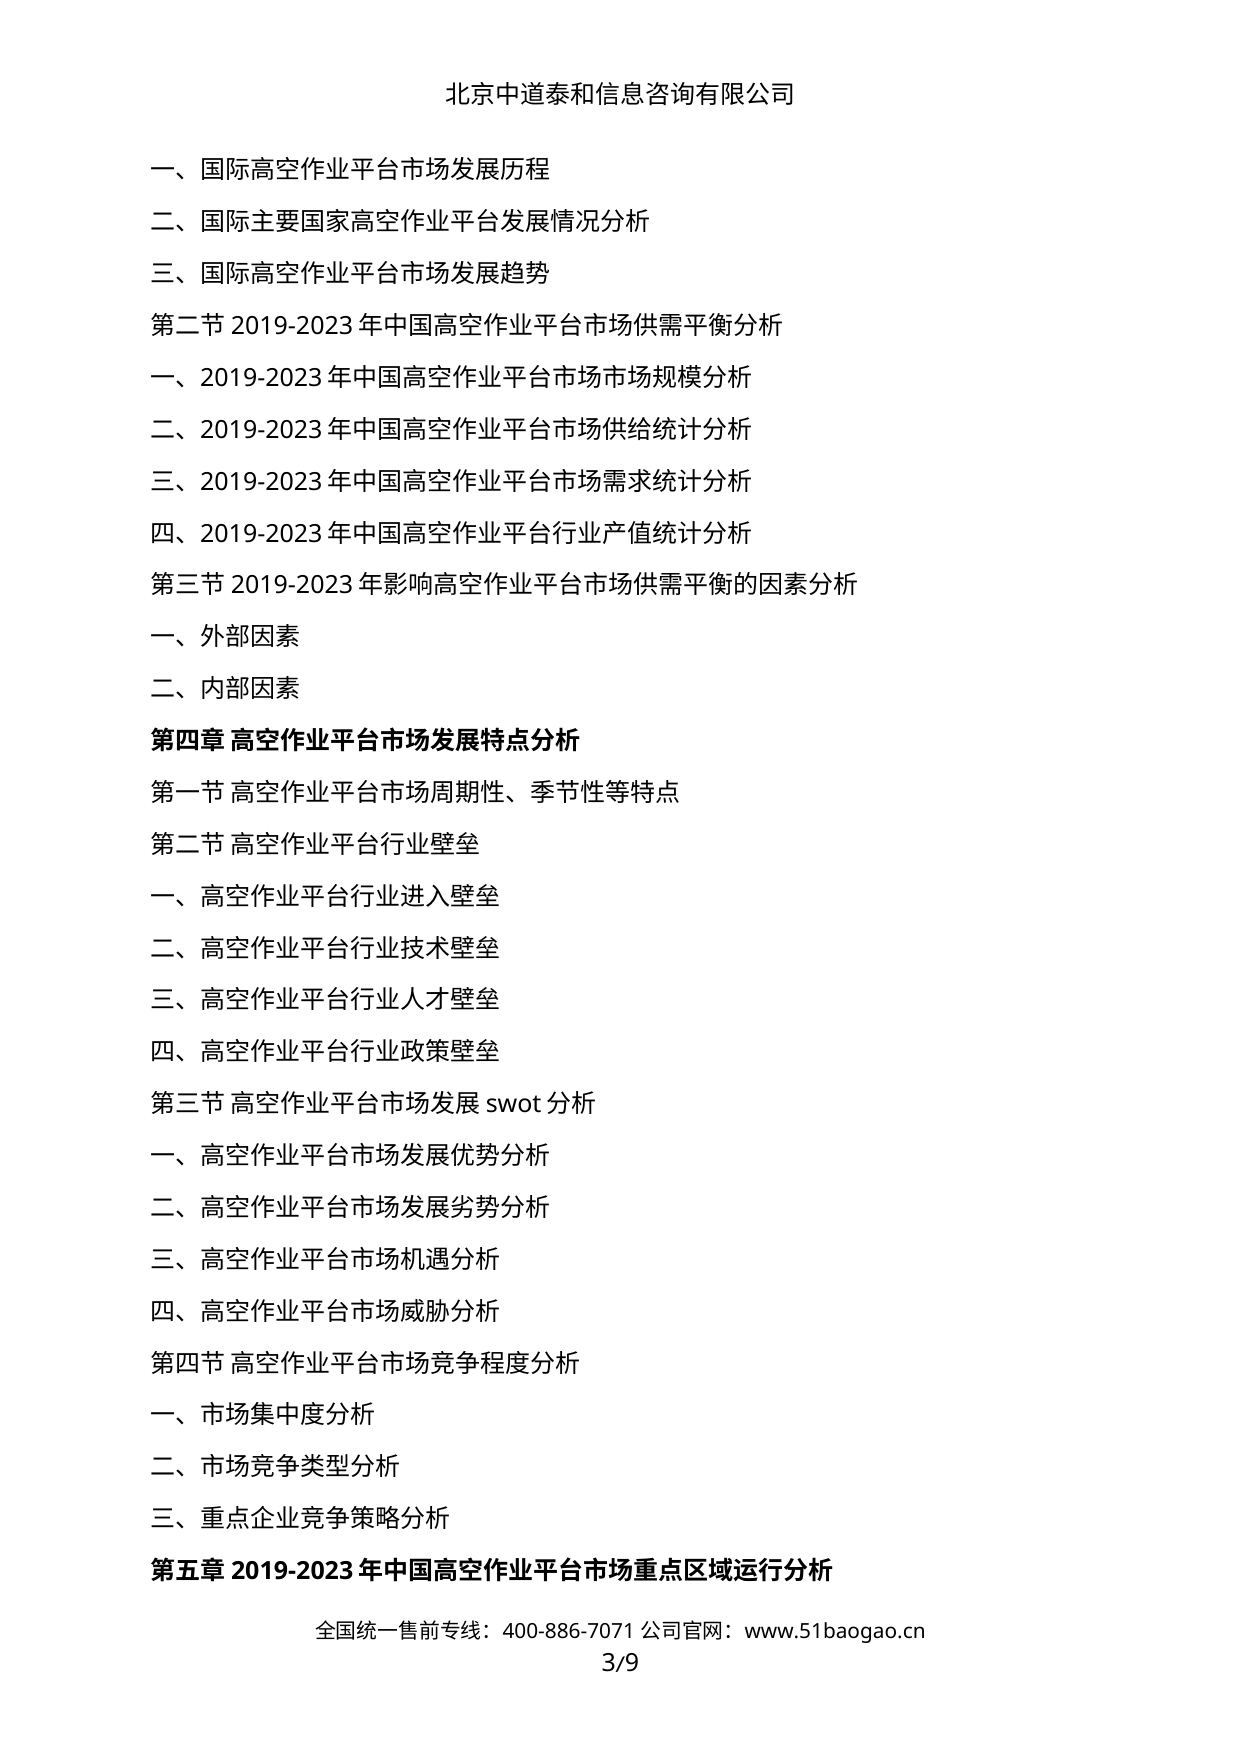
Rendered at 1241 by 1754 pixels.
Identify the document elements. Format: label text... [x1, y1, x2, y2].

text 三、高空作业平台市场机遇分析 [150, 1239, 1090, 1276]
text 一、外部因素 [150, 617, 1090, 653]
text 二、内部因素 [150, 669, 1090, 705]
text 四、高空作业平台市场威胁分析 [150, 1291, 1090, 1327]
text 一、高空作业平台市场发展优势分析 [150, 1136, 1090, 1172]
text 三、重点企业竞争策略分析 [150, 1499, 1090, 1535]
text 三、高空作业平台行业人才壁垒 [150, 980, 1090, 1016]
text 第一节 高空作业平台市场周期性、季节性等特点 [150, 772, 1090, 809]
text 二、高空作业平台行业技术壁垒 [150, 928, 1090, 964]
text 第二节 2019-2023年中国高空作业平台市场供需平衡分析 [150, 306, 1090, 342]
text 第五章 2019-2023年中国高空作业平台市场重点区域运行分析 [150, 1551, 1090, 1587]
text 第二节 高空作业平台行业壁垒 [150, 824, 1090, 861]
text 二、市场竞争类型分析 [150, 1447, 1090, 1483]
text 第四节 高空作业平台市场竞争程度分析 [150, 1343, 1090, 1379]
text 第三节 2019-2023年影响高空作业平台市场供需平衡的因素分析 [150, 565, 1090, 601]
text 三、2019-2023年中国高空作业平台市场需求统计分析 [150, 461, 1090, 497]
text 四、2019-2023年中国高空作业平台行业产值统计分析 [150, 513, 1090, 549]
text 一、市场集中度分析 [150, 1395, 1090, 1431]
text 三、国际高空作业平台市场发展趋势 [150, 254, 1090, 290]
text 一、国际高空作业平台市场发展历程 [150, 150, 1090, 186]
text 二、国际主要国家高空作业平台发展情况分析 [150, 202, 1090, 238]
text 二、2019-2023年中国高空作业平台市场供给统计分析 [150, 409, 1090, 446]
text 一、2019-2023年中国高空作业平台市场市场规模分析 [150, 357, 1090, 394]
text 第三节 高空作业平台市场发展swot分析 [150, 1084, 1090, 1120]
text 一、高空作业平台行业进入壁垒 [150, 876, 1090, 912]
text 四、高空作业平台行业政策壁垒 [150, 1032, 1090, 1068]
text 二、高空作业平台市场发展劣势分析 [150, 1187, 1090, 1224]
text 第四章 高空作业平台市场发展特点分析 [150, 721, 1090, 757]
